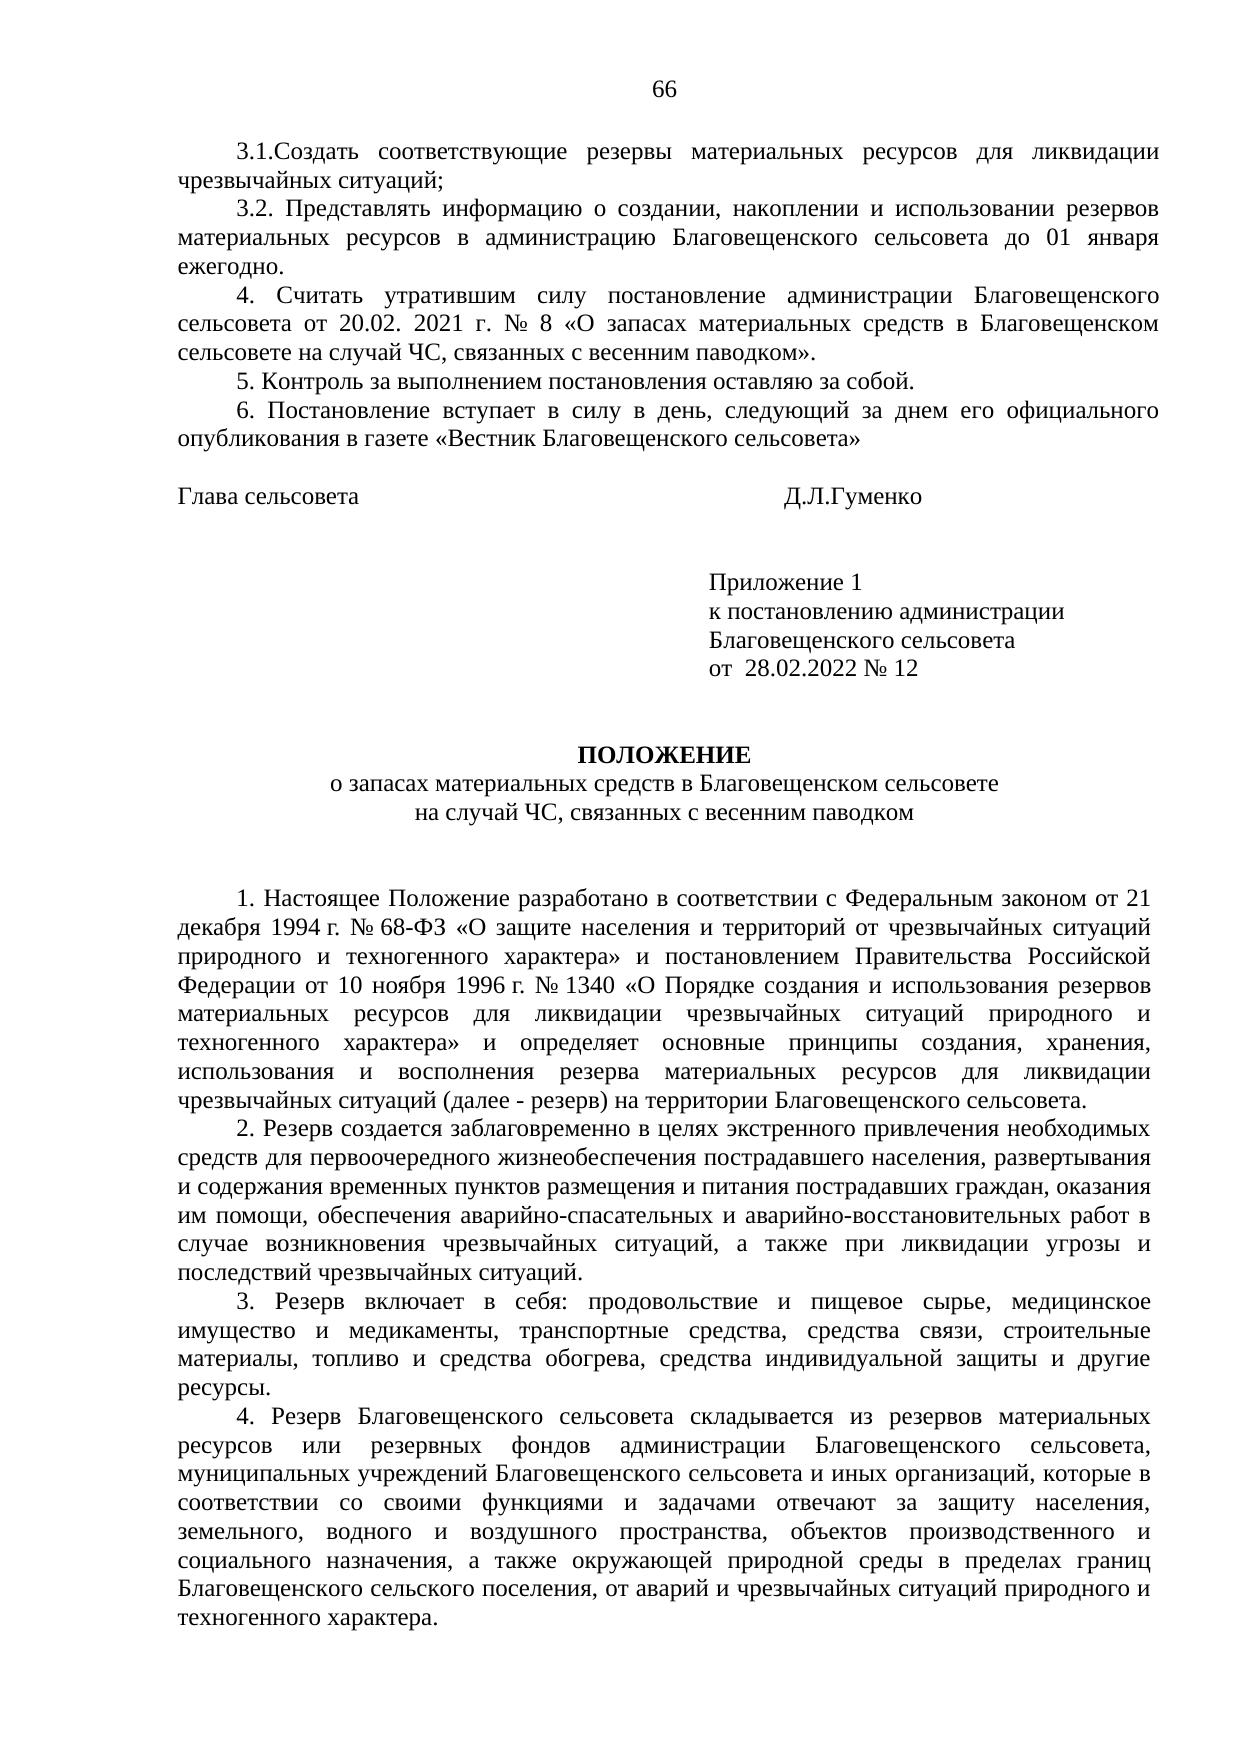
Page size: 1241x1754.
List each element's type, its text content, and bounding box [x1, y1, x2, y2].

text 1. Настоящее Положение разработано в соответствии с Федеральным законом от г. № 68-ФЗ «О защите населения и территорий от чрезвычайных ситуаций природного и техногенного характера» и постановлением Правительства Российской Федерации от г. № 1340 «О Порядке создания и использования резервов материальных ресурсов для ликвидации чрезвычайных ситуаций природного и техногенного характера» и определяет основные принципы создания, хранения, использования и восполнения резерва материальных ресурсов для ликвидации чрезвычайных ситуаций (далее - резерв) на территории Благовещенского сельсовета. [177, 883, 1152, 1113]
text к постановлению администрации [709, 596, 1152, 625]
text 3.2. Представлять информацию о создании, накоплении и использовании резервов материальных ресурсов в администрацию Благовещенского сельсовета до 01 января ежегодно. [177, 193, 1160, 280]
text 4. Резерв Благовещенского сельсовета складывается из резервов материальных ресурсов или резервных фондов администрации Благовещенского сельсовета, муниципальных учреждений Благовещенского сельсовета и иных организаций, которые в соответствии со своими функциями и задачами отвечают за защиту населения, земельного, водного и воздушного пространства, объектов производственного и социального назначения, а также окружающей природной среды в пределах границ Благовещенского сельского поселения, от аварий и чрезвычайных ситуаций природного и техногенного характера. [177, 1401, 1152, 1631]
text ПОЛОЖЕНИЕ [177, 740, 1152, 768]
text 3. Резерв включает в себя: продовольствие и пищевое сырье, медицинское имущество и медикаменты, транспортные средства, средства связи, строительные материалы, топливо и средства обогрева, средства индивидуальной защиты и другие ресурсы. [177, 1286, 1152, 1401]
text 6. Постановление вступает в силу в день, следующий за днем его официального опубликования в газете «Вестник Благовещенского сельсовета» [177, 395, 1160, 452]
text Глава сельсовета Д.Л.Гуменко [177, 481, 1160, 510]
text Приложение 1 [709, 567, 1152, 596]
text 2. Резерв создается заблаговременно в целях экстренного привлечения необходимых средств для первоочередного жизнеобеспечения пострадавшего населения, развертывания и содержания временных пунктов размещения и питания пострадавших граждан, оказания им помощи, обеспечения аварийно-спасательных и аварийно-восстановительных работ в случае возникновения чрезвычайных ситуаций, а также при ликвидации угрозы и последствий чрезвычайных ситуаций. [177, 1113, 1152, 1286]
text на случай ЧС, связанных с весенним паводком [177, 797, 1152, 826]
text 4. Считать утратившим силу постановление администрации Благовещенского сельсовета от 20.02. 2021 г. № 8 «О запасах материальных средств в Благовещенском сельсовете на случай ЧС, связанных с весенним паводком». [177, 280, 1160, 366]
text 3.1.Создать соответствующие резервы материальных ресурсов для ликвидации чрезвычайных ситуаций; [177, 136, 1160, 193]
text от 28.02.2022 № 12 [709, 653, 1152, 682]
text Благовещенского сельсовета [709, 625, 1152, 653]
text 5. Контроль за выполнением постановления оставляю за собой. [177, 366, 1160, 395]
text о запасах материальных средств в Благовещенском сельсовете [177, 768, 1152, 797]
